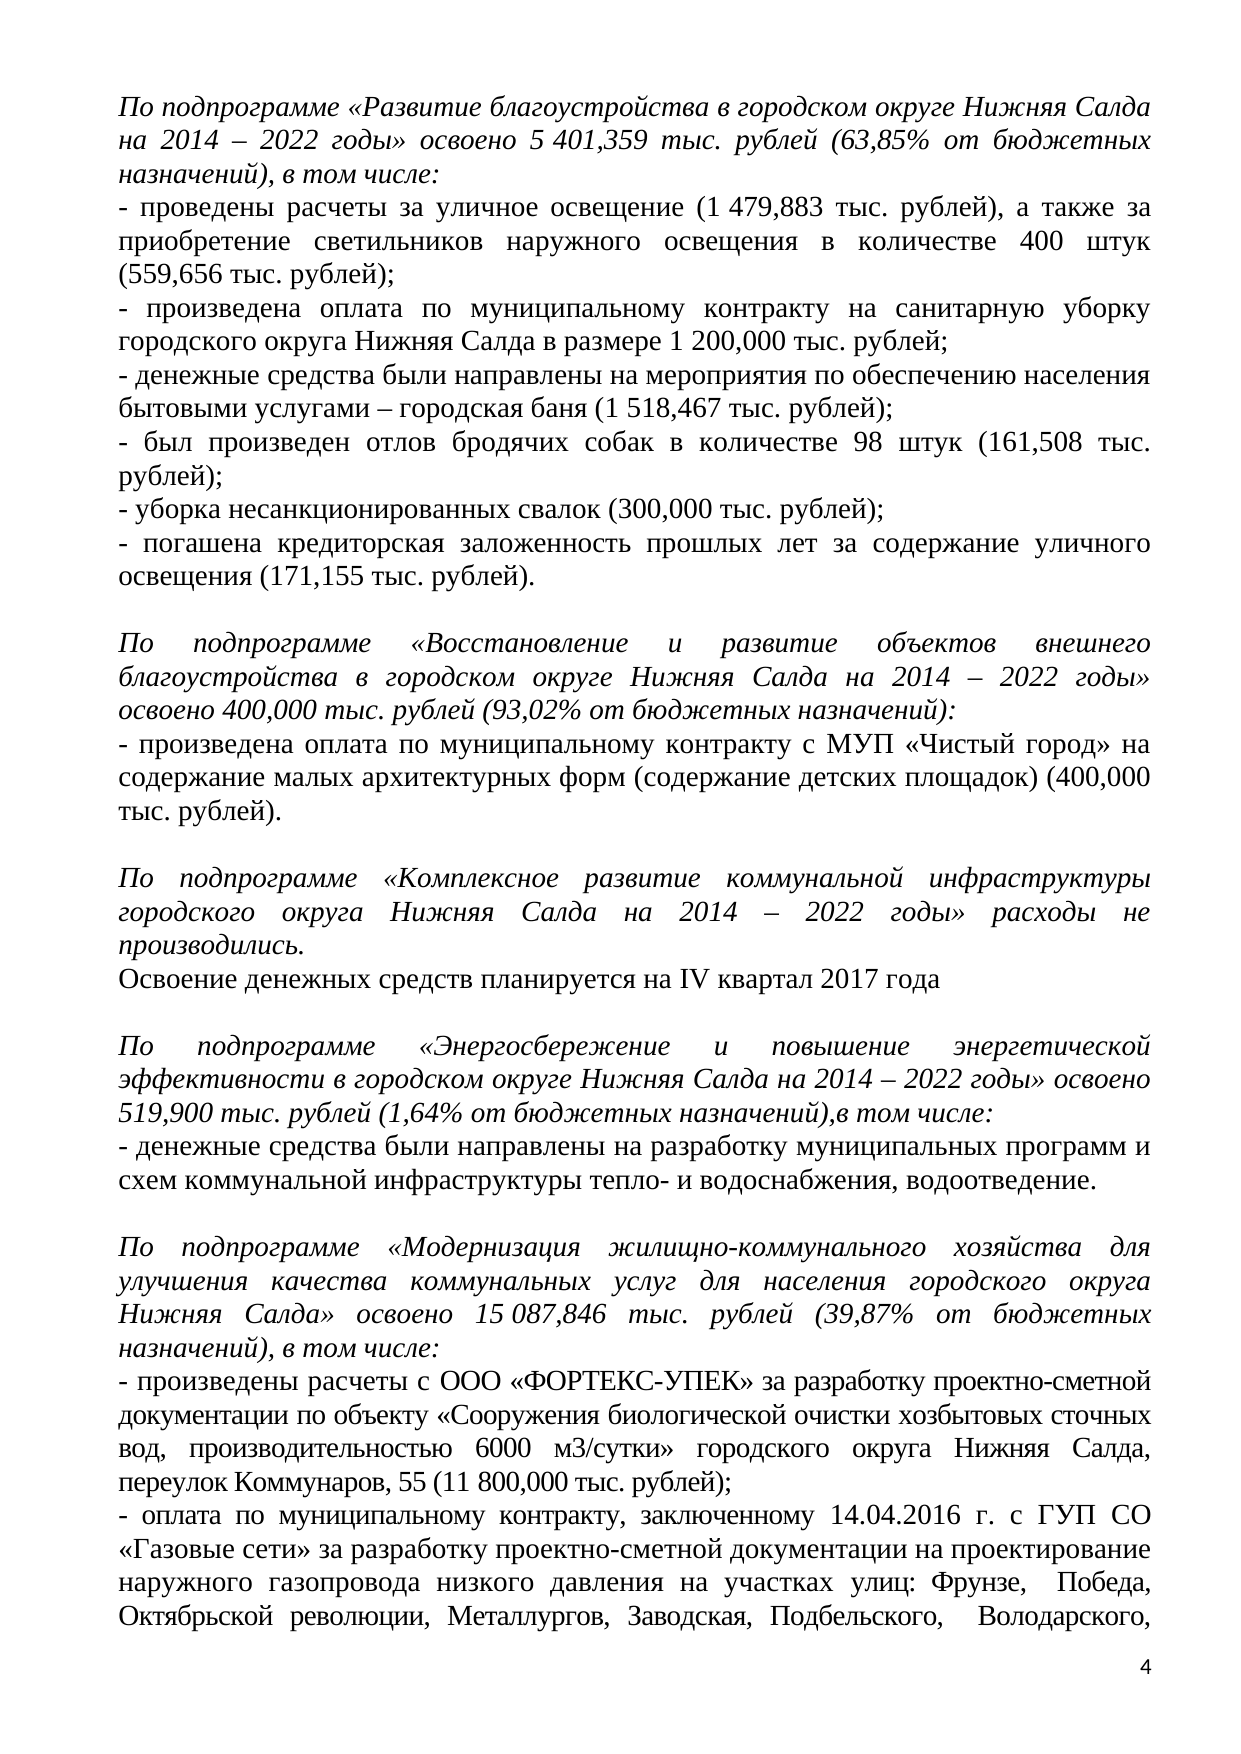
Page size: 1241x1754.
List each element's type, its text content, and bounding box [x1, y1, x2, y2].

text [118, 1497, 1152, 1632]
text - погашена кредиторская заложенность прошлых лет за содержание уличного освещения (171,155 тыс. рублей). [118, 525, 1152, 592]
text По подпрограмме «Восстановление и развитие объектов внешнего благоустройства в городском округе Нижняя Салда на 2014 – 2022 годы» освоено 400,000 тыс. рублей (93,02% от бюджетных назначений): [118, 625, 1152, 726]
text По подпрограмме «Энергосбережение и повышение энергетической эффективности в городском округе Нижняя Салда на 2014 – 2022 годы» освоено 519,900 тыс. рублей (1,64% от бюджетных назначений),в том числе: [118, 1028, 1152, 1128]
text - произведена оплата по муниципальному контракту с МУП «Чистый город» на содержание малых архитектурных форм (содержание детских площадок) (400,000 тыс. рублей). [118, 726, 1152, 827]
text - уборка несанкционированных свалок (300,000 тыс. рублей); [118, 491, 1152, 525]
text По подпрограмме «Комплексное развитие коммунальной инфраструктуры городского округа Нижняя Салда на 2014 – 2022 годы» расходы не производились. [118, 860, 1152, 961]
text По подпрограмме «Модернизация жилищно-коммунального хозяйства для улучшения качества коммунальных услуг для населения городского округа Нижняя Салда» освоено 15 087,846 тыс. рублей (39,87% от бюджетных назначений), в том числе: [118, 1229, 1152, 1363]
text - денежные средства были направлены на мероприятия по обеспечению населения бытовыми услугами – городская баня (1 518,467 тыс. рублей); [118, 357, 1152, 424]
text - денежные средства были направлены на разработку муниципальных программ и схем коммунальной инфраструктуры тепло- и водоснабжения, водоотведение. [118, 1128, 1152, 1196]
text - проведены расчеты за уличное освещение (1 479,883 тыс. рублей), а также за приобретение светильников наружного освещения в количестве 400 штук (559,656 тыс. рублей); [118, 189, 1152, 290]
text - произведены расчеты с ООО «ФОРТЕКС-УПЕК» за разработку проектно-сметной документации по объекту «Сооружения биологической очистки хозбытовых сточных вод, производительностью 6000 м3/сутки» городского округа Нижняя Салда, переулок Коммунаров, 55 (11 800,000 тыс. рублей); [118, 1363, 1152, 1497]
text - был произведен отлов бродячих собак в количестве 98 штук (161,508 тыс. рублей); [118, 424, 1152, 491]
text - произведена оплата по муниципальному контракту на санитарную уборку городского округа Нижняя Салда в размере 1 200,000 тыс. рублей; [118, 290, 1152, 357]
text Освоение денежных средств планируется на IV квартал 2017 года [118, 961, 1152, 994]
text По подпрограмме «Развитие благоустройства в городском округе Нижняя Салда на 2014 – 2022 годы» освоено 5 401,359 тыс. рублей (63,85% от бюджетных назначений), в том числе: [118, 89, 1152, 189]
